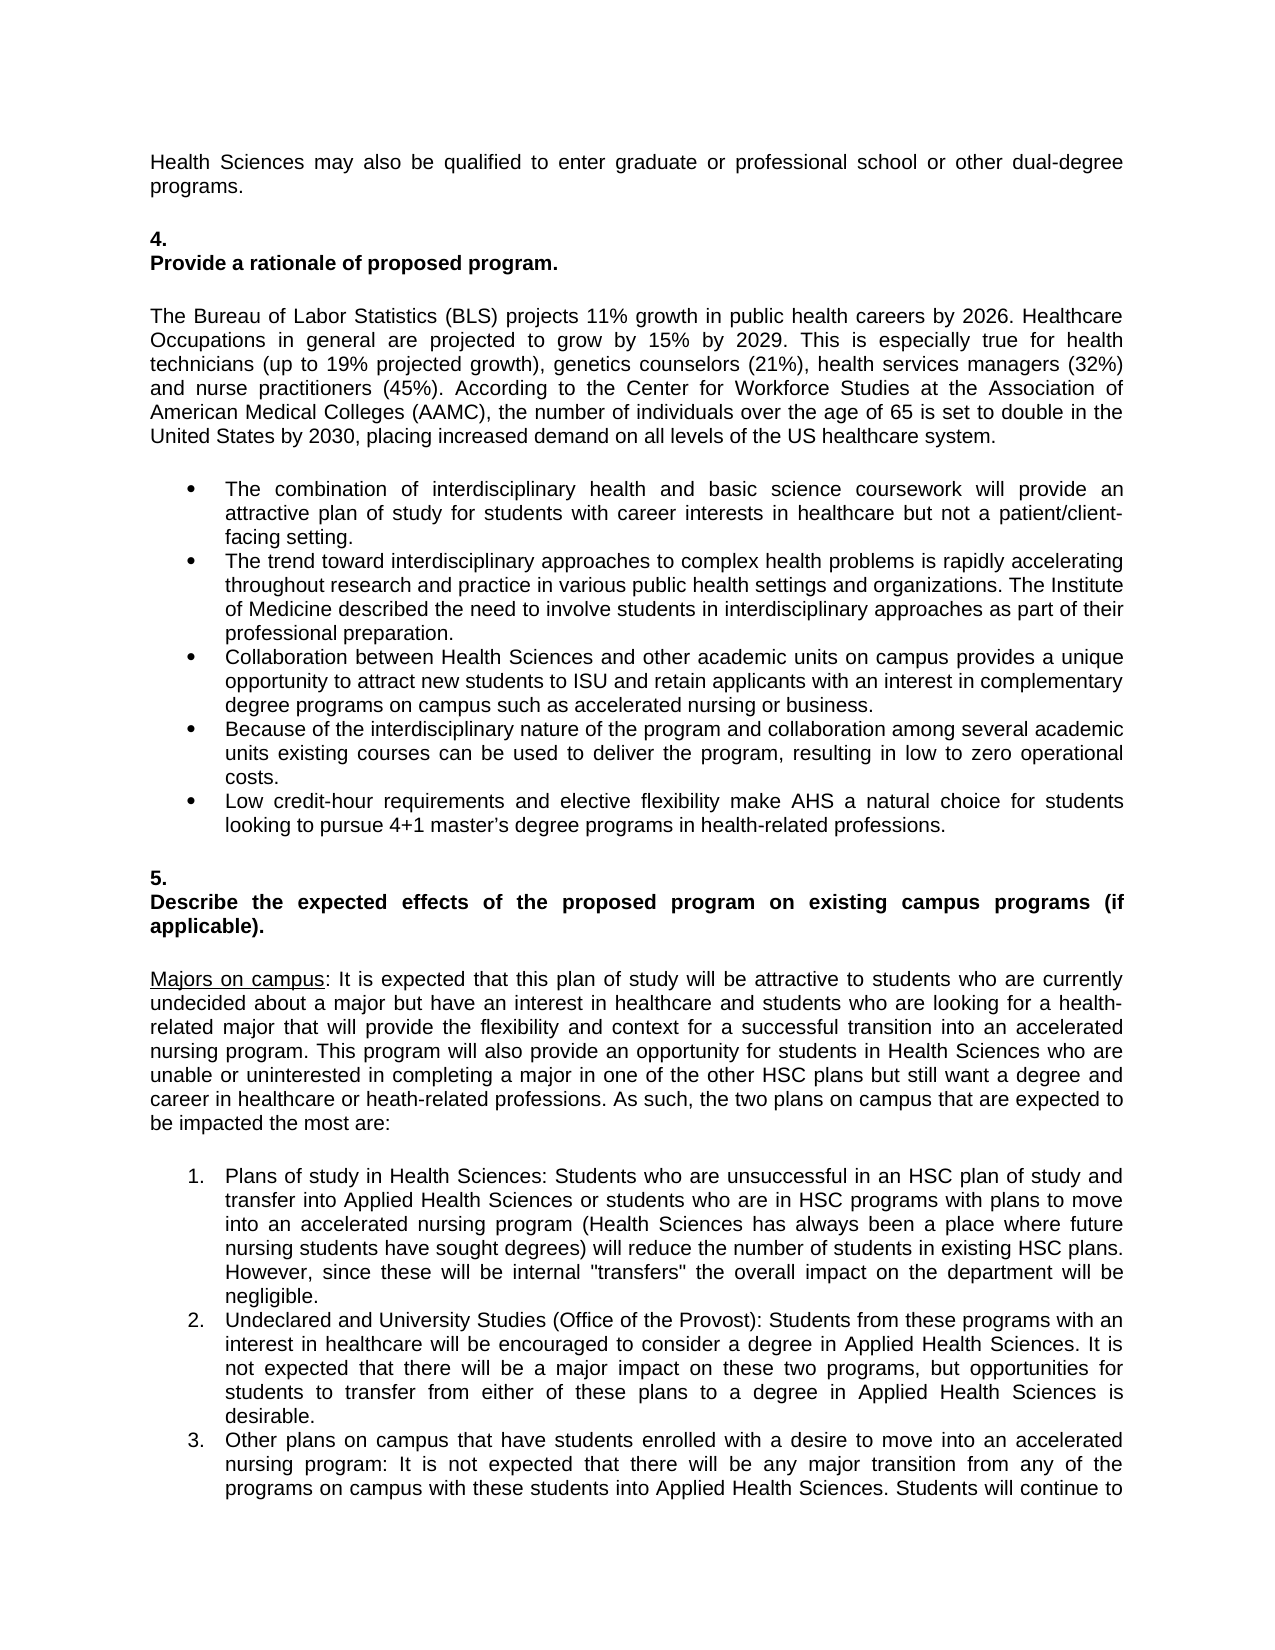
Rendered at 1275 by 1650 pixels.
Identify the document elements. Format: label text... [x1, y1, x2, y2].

text 5. [150, 866, 1125, 890]
text 4. [150, 227, 1125, 251]
text The Bureau of Labor Statistics (BLS) projects 11% growth in public health careers by 2026. Healthcare Occupations in general are projected to grow by 15% by 2029. This is especially true for health technicians (up to 19% projected growth), genetics counselors (21%), health services managers (32%) and nurse practitioners (45%). According to the Center for Workforce Studies at the Association of American Medical Colleges (AAMC), the number of individuals over the age of 65 is set to double in the United States by 2030, placing increased demand on all levels of the US healthcare system. [150, 304, 1125, 448]
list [187, 1428, 1125, 1499]
text Provide a rationale of proposed program. [150, 251, 1125, 275]
list Low credit-hour requirements and elective flexibility make AHS a natural choice for students looking to pursue 4+1 master’s degree programs in health-related professions. [187, 789, 1125, 837]
list Because of the interdisciplinary nature of the program and collaboration among several academic units existing courses can be used to deliver the program, resulting in low to zero operational costs. [187, 717, 1125, 789]
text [150, 150, 1125, 198]
list Plans of study in Health Sciences: Students who are unsuccessful in an HSC plan of study and transfer into Applied Health Sciences or students who are in HSC programs with plans to move into an accelerated nursing program (Health Sciences has always been a place where future nursing students have sought degrees) will reduce the number of students in existing HSC plans. However, since these will be internal "transfers" the overall impact on the department will be negligible. [187, 1164, 1125, 1308]
list The combination of interdisciplinary health and basic science coursework will provide an attractive plan of study for students with career interests in healthcare but not a patient/client-facing setting. [187, 477, 1125, 549]
text Majors on campus: It is expected that this plan of study will be attractive to students who are currently undecided about a major but have an interest in healthcare and students who are looking for a health-related major that will provide the flexibility and context for a successful transition into an accelerated nursing program. This program will also provide an opportunity for students in Health Sciences who are unable or uninterested in completing a major in one of the other HSC plans but still want a degree and career in healthcare or heath-related professions. As such, the two plans on campus that are expected to be impacted the most are: [150, 967, 1125, 1135]
text Describe the expected effects of the proposed program on existing campus programs (if applicable). [150, 890, 1125, 938]
list Undeclared and University Studies (Office of the Provost): Students from these programs with an interest in healthcare will be encouraged to consider a degree in Applied Health Sciences. It is not expected that there will be a major impact on these two programs, but opportunities for students to transfer from either of these plans to a degree in Applied Health Sciences is desirable. [187, 1308, 1125, 1428]
list The trend toward interdisciplinary approaches to complex health problems is rapidly accelerating throughout research and practice in various public health settings and organizations. The Institute of Medicine described the need to involve students in interdisciplinary approaches as part of their professional preparation. [187, 549, 1125, 645]
list Collaboration between Health Sciences and other academic units on campus provides a unique opportunity to attract new students to ISU and retain applicants with an interest in complementary degree programs on campus such as accelerated nursing or business. [187, 645, 1125, 717]
